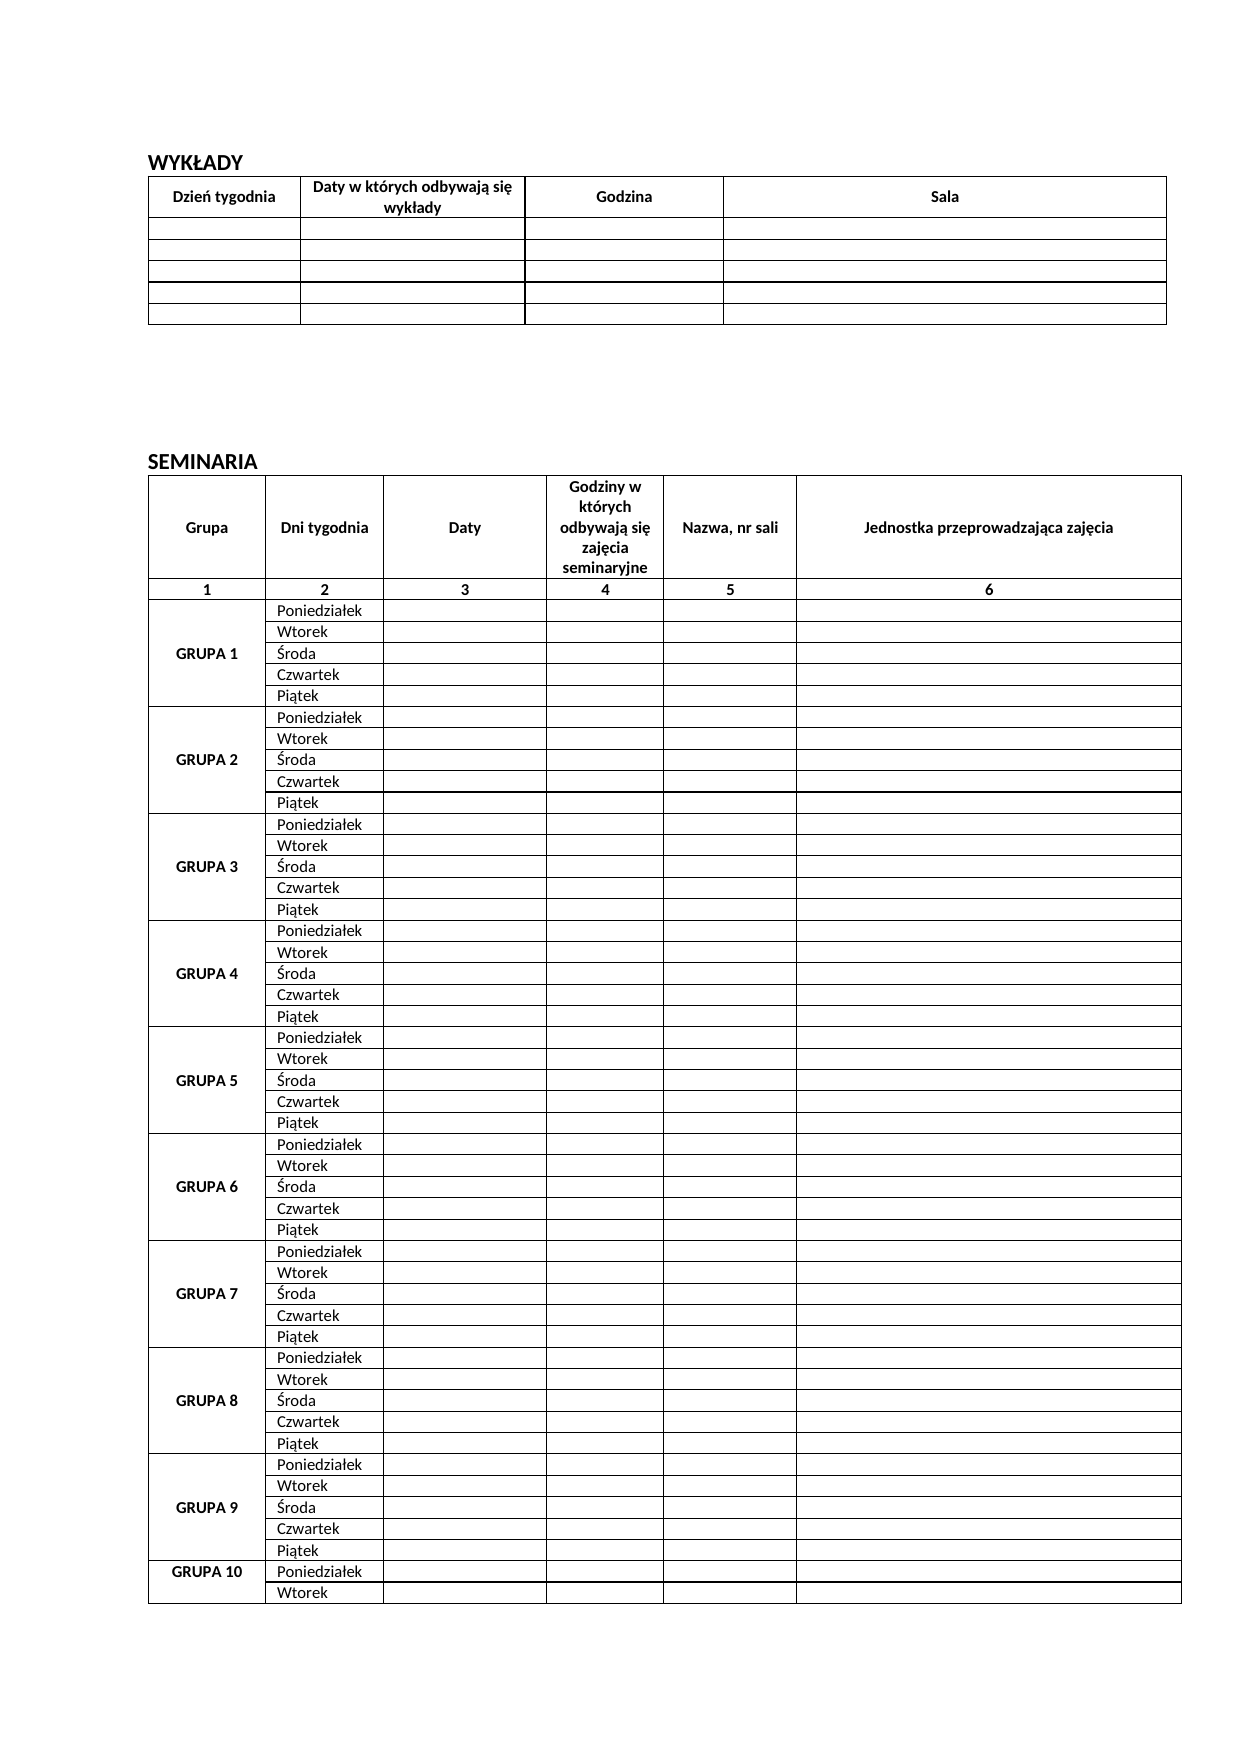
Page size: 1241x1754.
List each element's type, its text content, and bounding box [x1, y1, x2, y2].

table_cell [384, 1049, 546, 1069]
table_cell [384, 1348, 546, 1368]
table_cell [149, 240, 300, 260]
table_cell [384, 750, 546, 770]
table_cell [384, 1583, 546, 1603]
table_cell [797, 1583, 1181, 1603]
table_cell [664, 750, 796, 770]
table_cell Wtorek [266, 942, 383, 962]
table_cell [797, 835, 1181, 855]
table_cell Czwartek [266, 664, 383, 684]
table_cell [547, 1561, 663, 1581]
table_cell [384, 899, 546, 919]
table_cell [384, 1134, 546, 1154]
table_cell Poniedziałek [266, 1027, 383, 1048]
table_cell [797, 1284, 1181, 1304]
table_cell [547, 921, 663, 941]
table_header Godzina [526, 177, 723, 217]
table_cell [664, 1390, 796, 1411]
table_cell Wtorek [266, 1049, 383, 1069]
table_cell [797, 1198, 1181, 1218]
table_cell [797, 899, 1181, 919]
table_cell GRUPA 6 [149, 1134, 265, 1240]
table_cell [384, 921, 546, 941]
table_cell [797, 1091, 1181, 1112]
table_cell [384, 1113, 546, 1133]
table_cell [664, 1369, 796, 1389]
table_cell [797, 1049, 1181, 1069]
table_cell [664, 899, 796, 919]
table_cell [664, 622, 796, 642]
table_cell [664, 1262, 796, 1282]
table_cell [664, 856, 796, 877]
table_cell [301, 240, 524, 260]
table_header Dni tygodnia [266, 476, 383, 578]
table_cell [547, 1177, 663, 1197]
table_cell Piątek [266, 1540, 383, 1560]
table_cell [664, 707, 796, 727]
table_cell [547, 664, 663, 684]
table_cell [526, 240, 723, 260]
table_cell [384, 1006, 546, 1026]
table_cell Czwartek [266, 878, 383, 898]
table_cell [547, 686, 663, 706]
table_cell Poniedziałek [266, 1134, 383, 1154]
table_cell [547, 1454, 663, 1475]
table_cell [301, 283, 524, 303]
table_cell Wtorek [266, 1476, 383, 1496]
table_cell Czwartek [266, 1305, 383, 1325]
table_cell [384, 963, 546, 983]
table_cell [664, 1540, 796, 1560]
table_cell [724, 283, 1166, 303]
table_header Sala [724, 177, 1166, 217]
table_cell [384, 1198, 546, 1218]
table_cell [664, 1583, 796, 1603]
table_cell [149, 304, 300, 324]
table_cell [384, 1284, 546, 1304]
table_cell [797, 1390, 1181, 1411]
table_header Godziny w których odbywają się zajęcia seminaryjne [547, 476, 663, 578]
table_cell [797, 1454, 1181, 1475]
table_cell [664, 1049, 796, 1069]
table_cell [724, 304, 1166, 324]
table_cell Wtorek [266, 728, 383, 749]
table_cell [384, 1540, 546, 1560]
table_cell Poniedziałek [266, 1348, 383, 1368]
table_cell [547, 1113, 663, 1133]
table_cell [664, 1412, 796, 1432]
table_cell Środa [266, 1177, 383, 1197]
table_cell [384, 686, 546, 706]
table_cell [547, 878, 663, 898]
table_cell [547, 1155, 663, 1176]
table_cell [797, 1497, 1181, 1517]
table_cell GRUPA 9 [149, 1454, 265, 1560]
table_cell Wtorek [266, 1583, 383, 1603]
table_cell [797, 814, 1181, 834]
table_cell [664, 1070, 796, 1090]
table_cell [664, 1220, 796, 1240]
table_cell [547, 1369, 663, 1389]
table_cell 2 [266, 579, 383, 599]
table_cell [384, 942, 546, 962]
table_cell [547, 793, 663, 813]
table_cell [384, 1390, 546, 1411]
table_cell [664, 728, 796, 749]
table_cell 5 [664, 579, 796, 599]
table_cell [797, 600, 1181, 621]
table_cell Czwartek [266, 1198, 383, 1218]
table_cell [526, 283, 723, 303]
table_cell [797, 1070, 1181, 1090]
table_cell [547, 814, 663, 834]
table_cell [664, 1177, 796, 1197]
table_cell Czwartek [266, 771, 383, 791]
table_cell [547, 1049, 663, 1069]
table_cell [797, 1348, 1181, 1368]
table_cell [664, 1454, 796, 1475]
table_cell [384, 1155, 546, 1176]
table_cell [664, 1519, 796, 1539]
table_header Grupa [149, 476, 265, 578]
table_cell [547, 622, 663, 642]
table_cell [797, 643, 1181, 663]
table_cell Wtorek [266, 835, 383, 855]
table_cell GRUPA 10 [149, 1561, 265, 1603]
table_cell [664, 1006, 796, 1026]
table_cell [664, 985, 796, 1005]
table_cell [547, 643, 663, 663]
table_cell [797, 1433, 1181, 1453]
table_cell [664, 1113, 796, 1133]
table_cell [664, 686, 796, 706]
table_cell GRUPA 8 [149, 1348, 265, 1453]
table_cell [384, 643, 546, 663]
table_cell [547, 1220, 663, 1240]
table_cell [547, 1134, 663, 1154]
table_cell [384, 1326, 546, 1347]
table_cell [384, 1476, 546, 1496]
table_cell [384, 622, 546, 642]
table_cell [547, 1583, 663, 1603]
table_cell Wtorek [266, 622, 383, 642]
table_cell [664, 921, 796, 941]
table_cell [526, 261, 723, 281]
table_cell [547, 771, 663, 791]
table_cell [149, 261, 300, 281]
table_cell [547, 1070, 663, 1090]
table_cell [797, 1006, 1181, 1026]
table_cell 4 [547, 579, 663, 599]
table_cell [664, 600, 796, 621]
table_cell GRUPA 3 [149, 814, 265, 919]
table_cell [384, 1497, 546, 1517]
table_cell Piątek [266, 1326, 383, 1347]
table_cell [797, 1027, 1181, 1048]
table_cell [797, 1177, 1181, 1197]
table_cell GRUPA 5 [149, 1027, 265, 1133]
table_cell [547, 1476, 663, 1496]
table_cell [797, 1476, 1181, 1496]
table_cell [526, 218, 723, 239]
table_cell [384, 664, 546, 684]
table_cell [547, 1262, 663, 1282]
table_cell [797, 707, 1181, 727]
table_cell [797, 750, 1181, 770]
table_cell Środa [266, 750, 383, 770]
table_cell Poniedziałek [266, 814, 383, 834]
table_cell [797, 921, 1181, 941]
table_cell [797, 1369, 1181, 1389]
table_cell [724, 240, 1166, 260]
table_cell Poniedziałek [266, 1454, 383, 1475]
table_cell [547, 1540, 663, 1560]
table_cell Piątek [266, 793, 383, 813]
table_cell [384, 814, 546, 834]
table_cell Czwartek [266, 1091, 383, 1112]
table_cell Poniedziałek [266, 707, 383, 727]
table_cell [384, 1262, 546, 1282]
table_cell [149, 283, 300, 303]
table_cell Środa [266, 1070, 383, 1090]
table_cell [547, 1497, 663, 1517]
table_cell [797, 1241, 1181, 1261]
table_cell Środa [266, 963, 383, 983]
table_cell [664, 1305, 796, 1325]
table_cell [547, 1091, 663, 1112]
table_cell [384, 835, 546, 855]
table_cell Piątek [266, 899, 383, 919]
table_cell [384, 1220, 546, 1240]
table_cell [547, 1241, 663, 1261]
table_cell [547, 899, 663, 919]
table_cell [664, 771, 796, 791]
table_cell [664, 643, 796, 663]
table_cell Poniedziałek [266, 921, 383, 941]
table_header Daty [384, 476, 546, 578]
table_cell [384, 1412, 546, 1432]
table_header Daty w których odbywają się wykłady [301, 177, 524, 217]
table_cell [547, 1198, 663, 1218]
table_cell [797, 1519, 1181, 1539]
table_cell [384, 985, 546, 1005]
table_cell [797, 878, 1181, 898]
table_cell [797, 622, 1181, 642]
table_cell [724, 218, 1166, 239]
table_cell [384, 793, 546, 813]
table_cell [797, 1561, 1181, 1581]
table_cell Poniedziałek [266, 600, 383, 621]
table_cell [547, 835, 663, 855]
table_cell [797, 793, 1181, 813]
table_cell [664, 1561, 796, 1581]
table_cell [797, 1262, 1181, 1282]
table_cell [797, 1412, 1181, 1432]
table_cell [547, 1284, 663, 1304]
table_cell [547, 1006, 663, 1026]
table_cell 1 [149, 579, 265, 599]
table_cell [664, 878, 796, 898]
table_cell [384, 1027, 546, 1048]
table_cell [797, 686, 1181, 706]
table_cell [547, 600, 663, 621]
table_cell [797, 728, 1181, 749]
table_cell [664, 963, 796, 983]
table_cell [547, 707, 663, 727]
table_cell [664, 1198, 796, 1218]
table_cell [301, 218, 524, 239]
table_cell GRUPA 2 [149, 707, 265, 813]
table_cell [301, 304, 524, 324]
table_cell Piątek [266, 686, 383, 706]
table_cell GRUPA 7 [149, 1241, 265, 1347]
table_cell [384, 1305, 546, 1325]
table_cell [547, 1390, 663, 1411]
table_cell Środa [266, 643, 383, 663]
table_cell [664, 1027, 796, 1048]
table_cell Wtorek [266, 1262, 383, 1282]
table_cell [664, 1326, 796, 1347]
table_cell [547, 1027, 663, 1048]
table_cell GRUPA 1 [149, 600, 265, 706]
table_cell [664, 1284, 796, 1304]
table_cell [664, 1134, 796, 1154]
table_cell Środa [266, 1390, 383, 1411]
table_cell [384, 1561, 546, 1581]
table_cell [384, 771, 546, 791]
table_cell [797, 942, 1181, 962]
table_cell [384, 1177, 546, 1197]
table_cell [797, 1220, 1181, 1240]
table_cell [547, 728, 663, 749]
table_cell [384, 1519, 546, 1539]
table_cell Środa [266, 1284, 383, 1304]
table_cell [797, 963, 1181, 983]
table_cell [301, 261, 524, 281]
table_cell [797, 856, 1181, 877]
table_cell [797, 1326, 1181, 1347]
table_cell [384, 1369, 546, 1389]
table_cell [547, 1326, 663, 1347]
table_cell [547, 1412, 663, 1432]
table_cell [384, 600, 546, 621]
table_cell Piątek [266, 1113, 383, 1133]
table_cell [664, 814, 796, 834]
table_cell [664, 1497, 796, 1517]
table_header Dzień tygodnia [149, 177, 300, 217]
table_cell [384, 1091, 546, 1112]
table_cell [797, 1134, 1181, 1154]
table_cell Piątek [266, 1433, 383, 1453]
table_cell [797, 1305, 1181, 1325]
table_cell [384, 1433, 546, 1453]
table_cell [547, 963, 663, 983]
table_cell Piątek [266, 1006, 383, 1026]
table_cell [526, 304, 723, 324]
table_cell Środa [266, 856, 383, 877]
table_cell [664, 1091, 796, 1112]
table_cell [384, 1070, 546, 1090]
table_cell [664, 942, 796, 962]
table_cell Czwartek [266, 985, 383, 1005]
table_cell Wtorek [266, 1155, 383, 1176]
table_cell [664, 793, 796, 813]
table_cell [664, 1155, 796, 1176]
table_cell [547, 1433, 663, 1453]
table_cell [664, 1433, 796, 1453]
table_cell [664, 664, 796, 684]
table_cell Wtorek [266, 1369, 383, 1389]
table_cell [149, 218, 300, 239]
table_cell [384, 856, 546, 877]
table_cell [797, 1155, 1181, 1176]
table_cell Środa [266, 1497, 383, 1517]
table_cell [797, 1113, 1181, 1133]
table_cell [547, 942, 663, 962]
table_cell [664, 835, 796, 855]
table_cell [664, 1348, 796, 1368]
table_cell Czwartek [266, 1412, 383, 1432]
table_cell [384, 707, 546, 727]
table_cell [547, 1305, 663, 1325]
table_cell [797, 1540, 1181, 1560]
text SEMINARIA [148, 447, 1093, 475]
table_cell Poniedziałek [266, 1241, 383, 1261]
table_cell [384, 1241, 546, 1261]
table_cell [547, 1519, 663, 1539]
table_header Nazwa, nr sali [664, 476, 796, 578]
table_cell [384, 728, 546, 749]
table_cell [797, 985, 1181, 1005]
table_cell 3 [384, 579, 546, 599]
table_cell [664, 1476, 796, 1496]
table_cell [547, 985, 663, 1005]
table_cell Poniedziałek [266, 1561, 383, 1581]
table_cell Piątek [266, 1220, 383, 1240]
table_cell [384, 1454, 546, 1475]
table_cell [547, 856, 663, 877]
table_cell [724, 261, 1166, 281]
table_cell 6 [797, 579, 1181, 599]
table_cell [547, 1348, 663, 1368]
table_cell Czwartek [266, 1519, 383, 1539]
table_cell [384, 878, 546, 898]
table_header Jednostka przeprowadzająca zajęcia [797, 476, 1181, 578]
table_cell [797, 664, 1181, 684]
table_cell GRUPA 4 [149, 921, 265, 1026]
table_cell [547, 750, 663, 770]
text WYKŁADY [148, 148, 1093, 176]
table_cell [797, 771, 1181, 791]
table_cell [664, 1241, 796, 1261]
